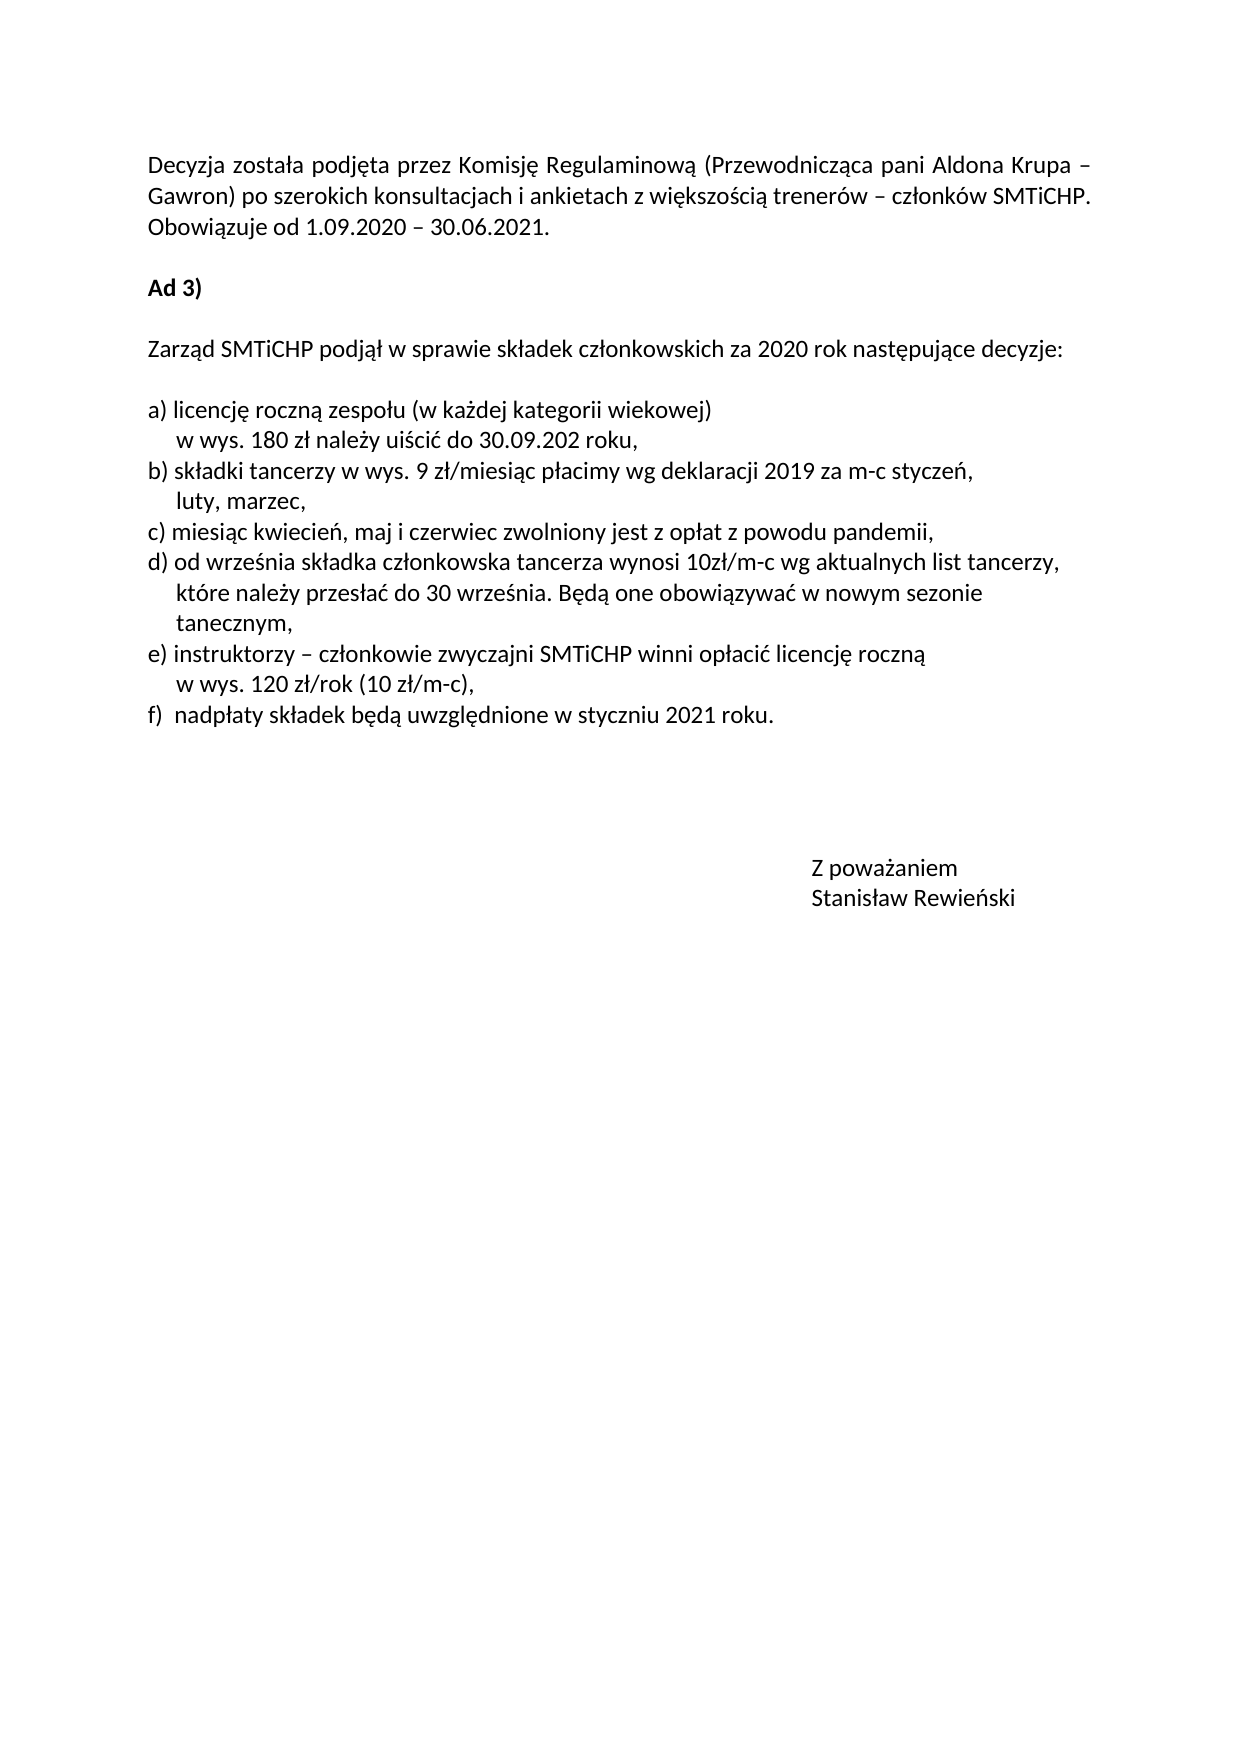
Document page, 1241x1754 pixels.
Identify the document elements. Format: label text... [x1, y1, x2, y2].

text tanecznym, [148, 607, 1092, 638]
text Decyzja została podjęta przez Komisję Regulaminową (Przewodnicząca pani Aldona Krupa – Gawron) po szerokich konsultacjach i ankietach z większością trenerów – członków SMTiCHP. [148, 150, 1092, 211]
text Zarząd SMTiCHP podjął w sprawie składek członkowskich za 2020 rok następujące decyzje: [148, 333, 1092, 363]
text e) instruktorzy – członkowie zwyczajni SMTiCHP winni opłacić licencję roczną [148, 638, 1092, 668]
text luty, marzec, [148, 485, 1092, 516]
text które należy przesłać do 30 września. Będą one obowiązywać w nowym sezonie [148, 577, 1092, 607]
text a) licencję roczną zespołu (w każdej kategorii wiekowej) [148, 394, 1092, 424]
text Ad 3) [148, 272, 1092, 302]
text b) składki tancerzy w wys. 9 zł/miesiąc płacimy wg deklaracji 2019 za m-c styczeń, [148, 455, 1092, 485]
text f) nadpłaty składek będą uwzględnione w styczniu 2021 roku. [148, 699, 1092, 729]
text w wys. 120 zł/rok (10 zł/m-c), [148, 668, 1092, 699]
text Obowiązuje od 1.09.2020 – 30.06.2021. [148, 211, 1092, 241]
text Stanisław Rewieński [148, 882, 1092, 913]
text d) od września składka członkowska tancerza wynosi 10zł/m-c wg aktualnych list tancerzy, [148, 546, 1092, 577]
text c) miesiąc kwiecień, maj i czerwiec zwolniony jest z opłat z powodu pandemii, [148, 516, 1092, 546]
text Z poważaniem [148, 852, 1092, 882]
text w wys. 180 zł należy uiścić do 30.09.202 roku, [148, 424, 1092, 455]
